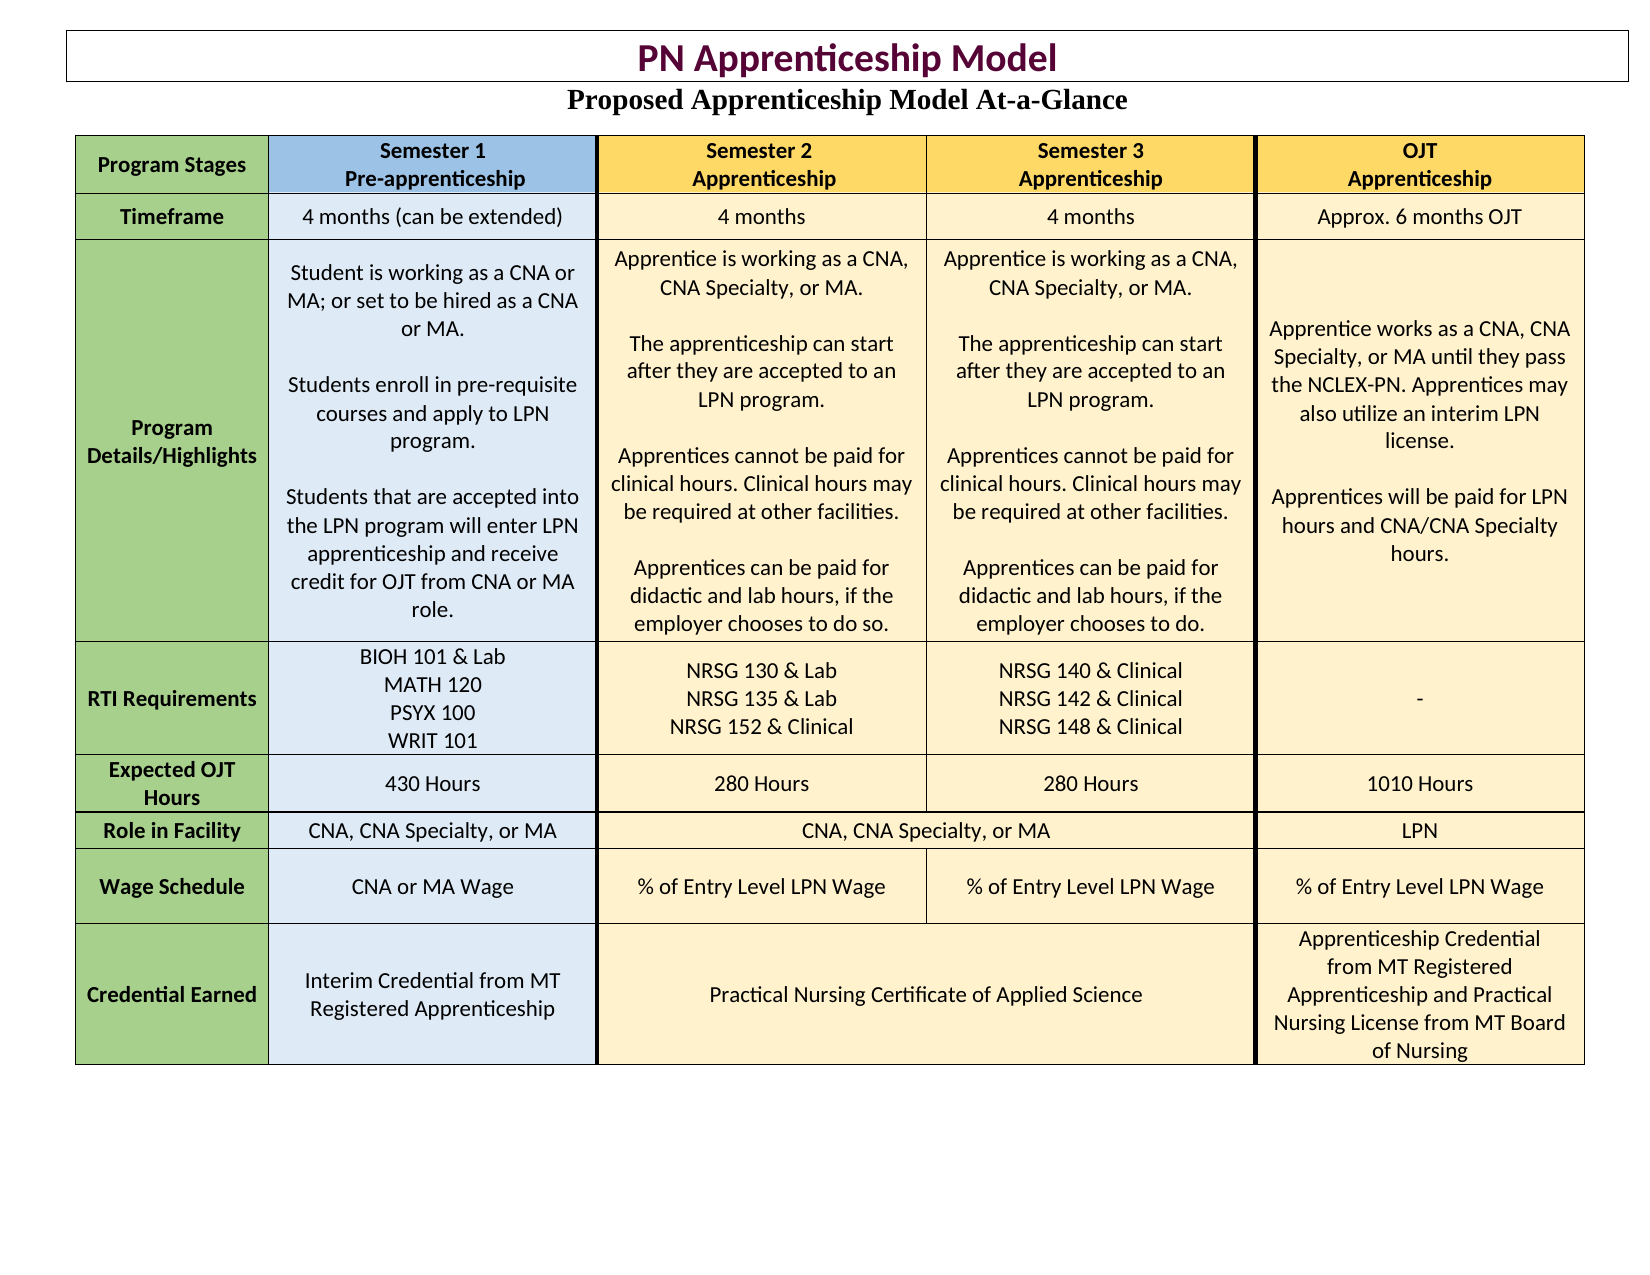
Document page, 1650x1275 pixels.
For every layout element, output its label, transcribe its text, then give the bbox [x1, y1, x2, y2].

table_cell Practical Nursing Certificate of Applied Science [599, 924, 1253, 1064]
table_header OJT Apprenticeship [1258, 136, 1584, 192]
table_cell 4 months (can be extended) [269, 194, 595, 239]
table_cell Apprentice is working as a CNA, CNA Specialty, or MA. The apprenticeship can start after they are accepted to an LPN program. Apprentices cannot be paid for clinical hours. Clinical hours may be required at other facilities. Apprentices can be paid for didactic and lab hours, if the employer chooses to do so. [599, 240, 926, 641]
table_cell % of Entry Level LPN Wage [599, 849, 926, 923]
table_cell Program Details/Highlights [76, 240, 268, 641]
table_header Semester 1 Pre-apprenticeship [269, 136, 595, 192]
table_cell % of Entry Level LPN Wage [927, 849, 1253, 923]
text Proposed Apprenticeship Model At-a-Glance [75, 82, 1620, 116]
table_cell CNA, CNA Specialty, or MA [599, 813, 1253, 848]
text PN Apprenticeship Model [67, 31, 1628, 81]
table_cell 1010 Hours [1258, 755, 1584, 811]
table_cell 4 months [927, 194, 1253, 239]
table_cell Expected OJT Hours [76, 755, 268, 811]
table_cell NRSG 130 & Lab NRSG 135 & Lab NRSG 152 & Clinical [599, 642, 926, 754]
table_cell Credential Earned [76, 924, 268, 1064]
table_cell Apprentice works as a CNA, CNA Specialty, or MA until they pass the NCLEX-PN. Apprentices may also utilize an interim LPN license. Apprentices will be paid for LPN hours and CNA/CNA Specialty hours. [1258, 240, 1584, 641]
table_cell - [1258, 642, 1584, 754]
table_header Program Stages [76, 136, 268, 192]
table_cell Interim Credential from MT Registered Apprenticeship [269, 924, 595, 1064]
table_cell % of Entry Level LPN Wage [1258, 849, 1584, 923]
table_cell 4 months [599, 194, 926, 239]
table_cell BIOH 101 & Lab MATH 120 PSYX 100 WRIT 101 [269, 642, 595, 754]
table_cell CNA, CNA Specialty, or MA [269, 813, 595, 848]
table_cell RTI Requirements [76, 642, 268, 754]
table_cell LPN [1258, 813, 1584, 848]
table_cell Role in Facility [76, 813, 268, 848]
table_cell NRSG 140 & Clinical NRSG 142 & Clinical NRSG 148 & Clinical [927, 642, 1253, 754]
table_header Semester 2 Apprenticeship [599, 136, 926, 192]
table_cell Apprenticeship Credential from MT Registered Apprenticeship and Practical Nursing License from MT Board of Nursing [1258, 924, 1584, 1064]
table_cell 280 Hours [599, 755, 926, 811]
table_cell Apprentice is working as a CNA, CNA Specialty, or MA. The apprenticeship can start after they are accepted to an LPN program. Apprentices cannot be paid for clinical hours. Clinical hours may be required at other facilities. Apprentices can be paid for didactic and lab hours, if the employer chooses to do. [927, 240, 1253, 641]
table_cell Timeframe [76, 194, 268, 239]
table_header Semester 3 Apprenticeship [927, 136, 1253, 192]
table_cell 280 Hours [927, 755, 1253, 811]
table_cell Student is working as a CNA or MA; or set to be hired as a CNA or MA. Students enroll in pre-requisite courses and apply to LPN program. Students that are accepted into the LPN program will enter LPN apprenticeship and receive credit for OJT from CNA or MA role. [269, 240, 595, 641]
table_cell 430 Hours [269, 755, 595, 811]
table_cell Approx. 6 months OJT [1258, 194, 1584, 239]
table_cell CNA or MA Wage [269, 849, 595, 923]
table_cell Wage Schedule [76, 849, 268, 923]
